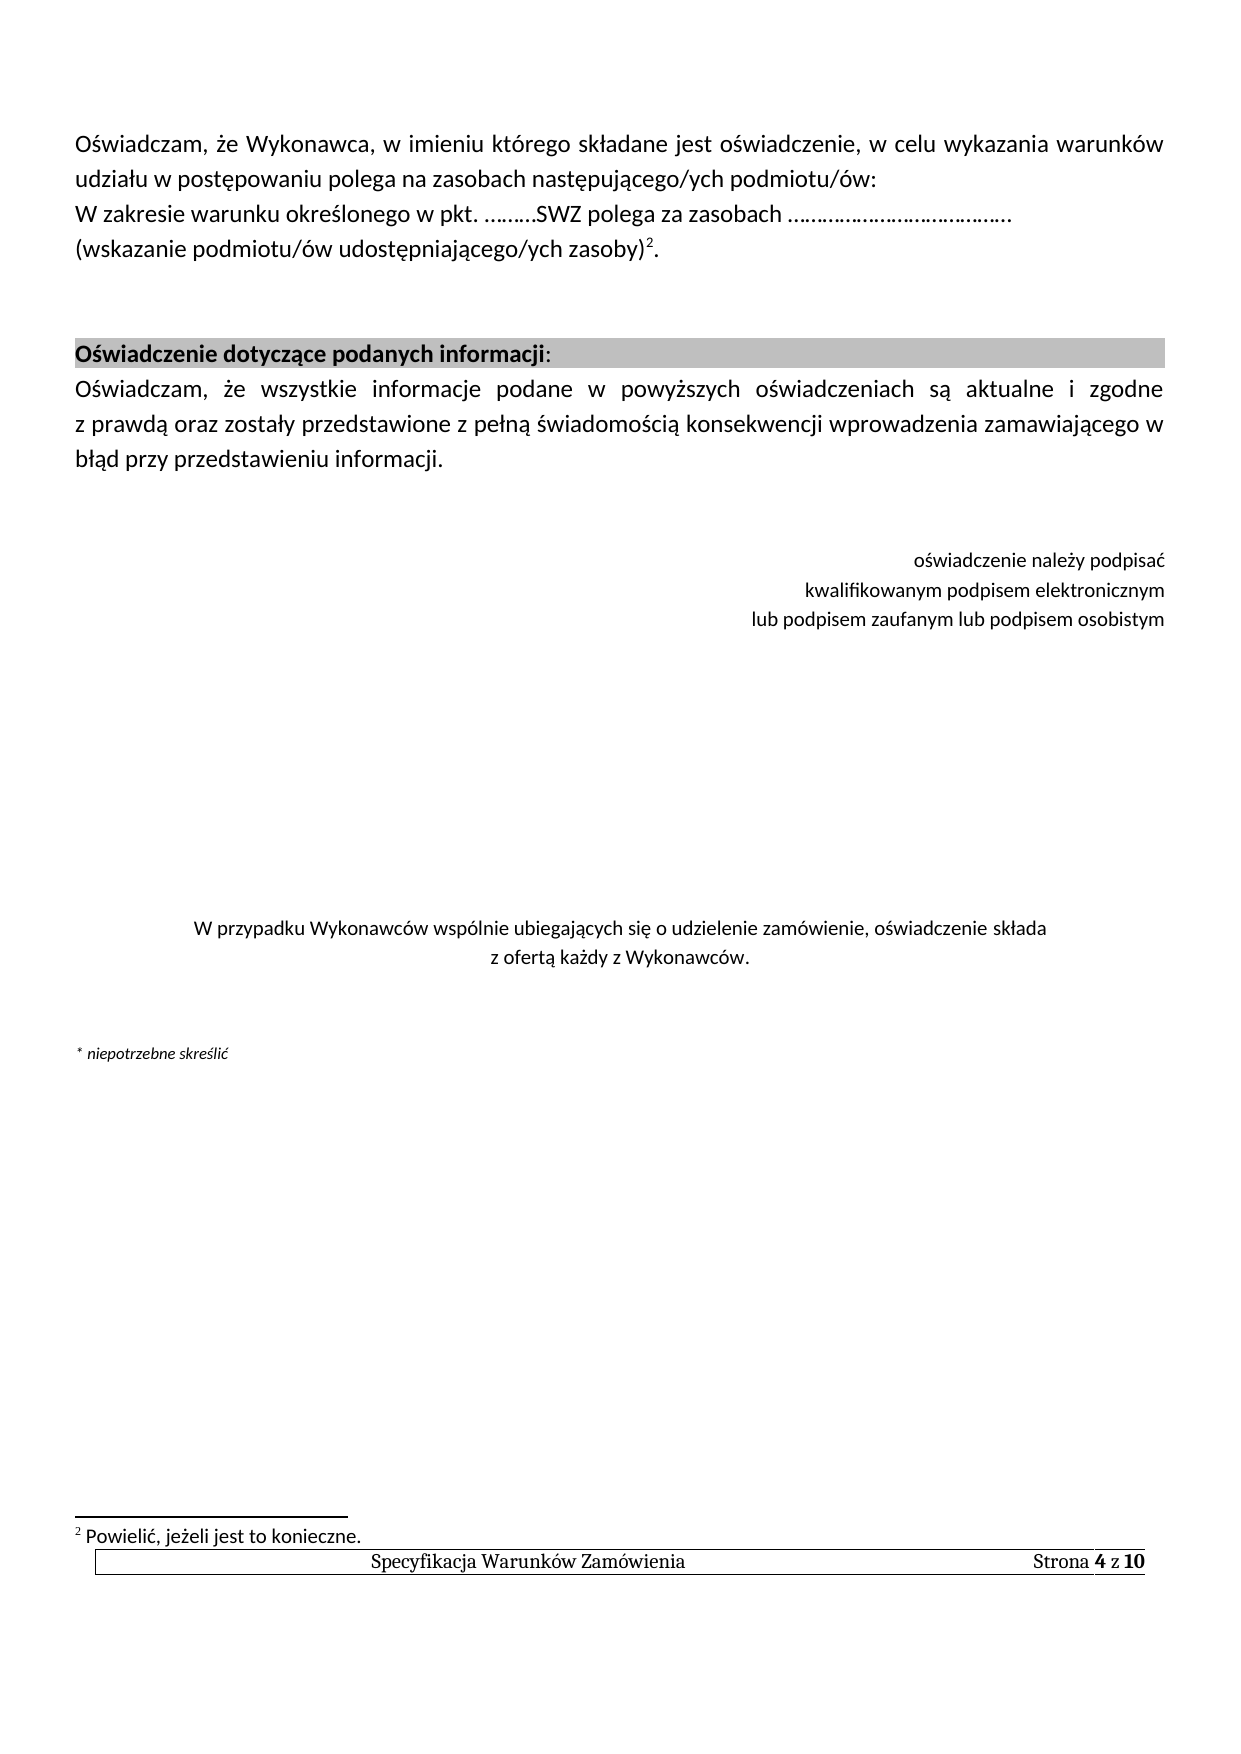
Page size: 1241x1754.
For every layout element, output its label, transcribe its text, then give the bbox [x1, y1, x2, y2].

text oświadczenie należy podpisać kwalifikowanym podpisem elektronicznym [517, 548, 1165, 602]
text Oświadczam, że wszystkie informacje podane w powyższych oświadczeniach są aktualne i zgodne z prawdą oraz zostały przedstawione z pełną świadomością konsekwencji wprowadzenia zamawiającego w błąd przy przedstawieniu informacji. [75, 373, 1165, 473]
text W zakresie warunku określonego w pkt. ………SWZ polega za zasobach ………………………………… [75, 198, 1165, 228]
text Oświadczenie dotyczące podanych informacji: [75, 338, 1165, 368]
text * niepotrzebne skreślić [75, 1043, 1165, 1064]
text Oświadczam, że Wykonawca, w imieniu którego składane jest oświadczenie, w celu wykazania warunków udziału w postępowaniu polega na zasobach następującego/ych podmiotu/ów: [75, 128, 1165, 193]
text (wskazanie podmiotu/ów udostępniającego/ych zasoby). [75, 233, 1165, 263]
text lub podpisem zaufanym lub podpisem osobistym [517, 606, 1165, 631]
text W przypadku Wykonawców wspólnie ubiegających się o udzielenie zamówienie, oświadczenie składa z ofertą każdy z Wykonawców. [75, 915, 1165, 970]
